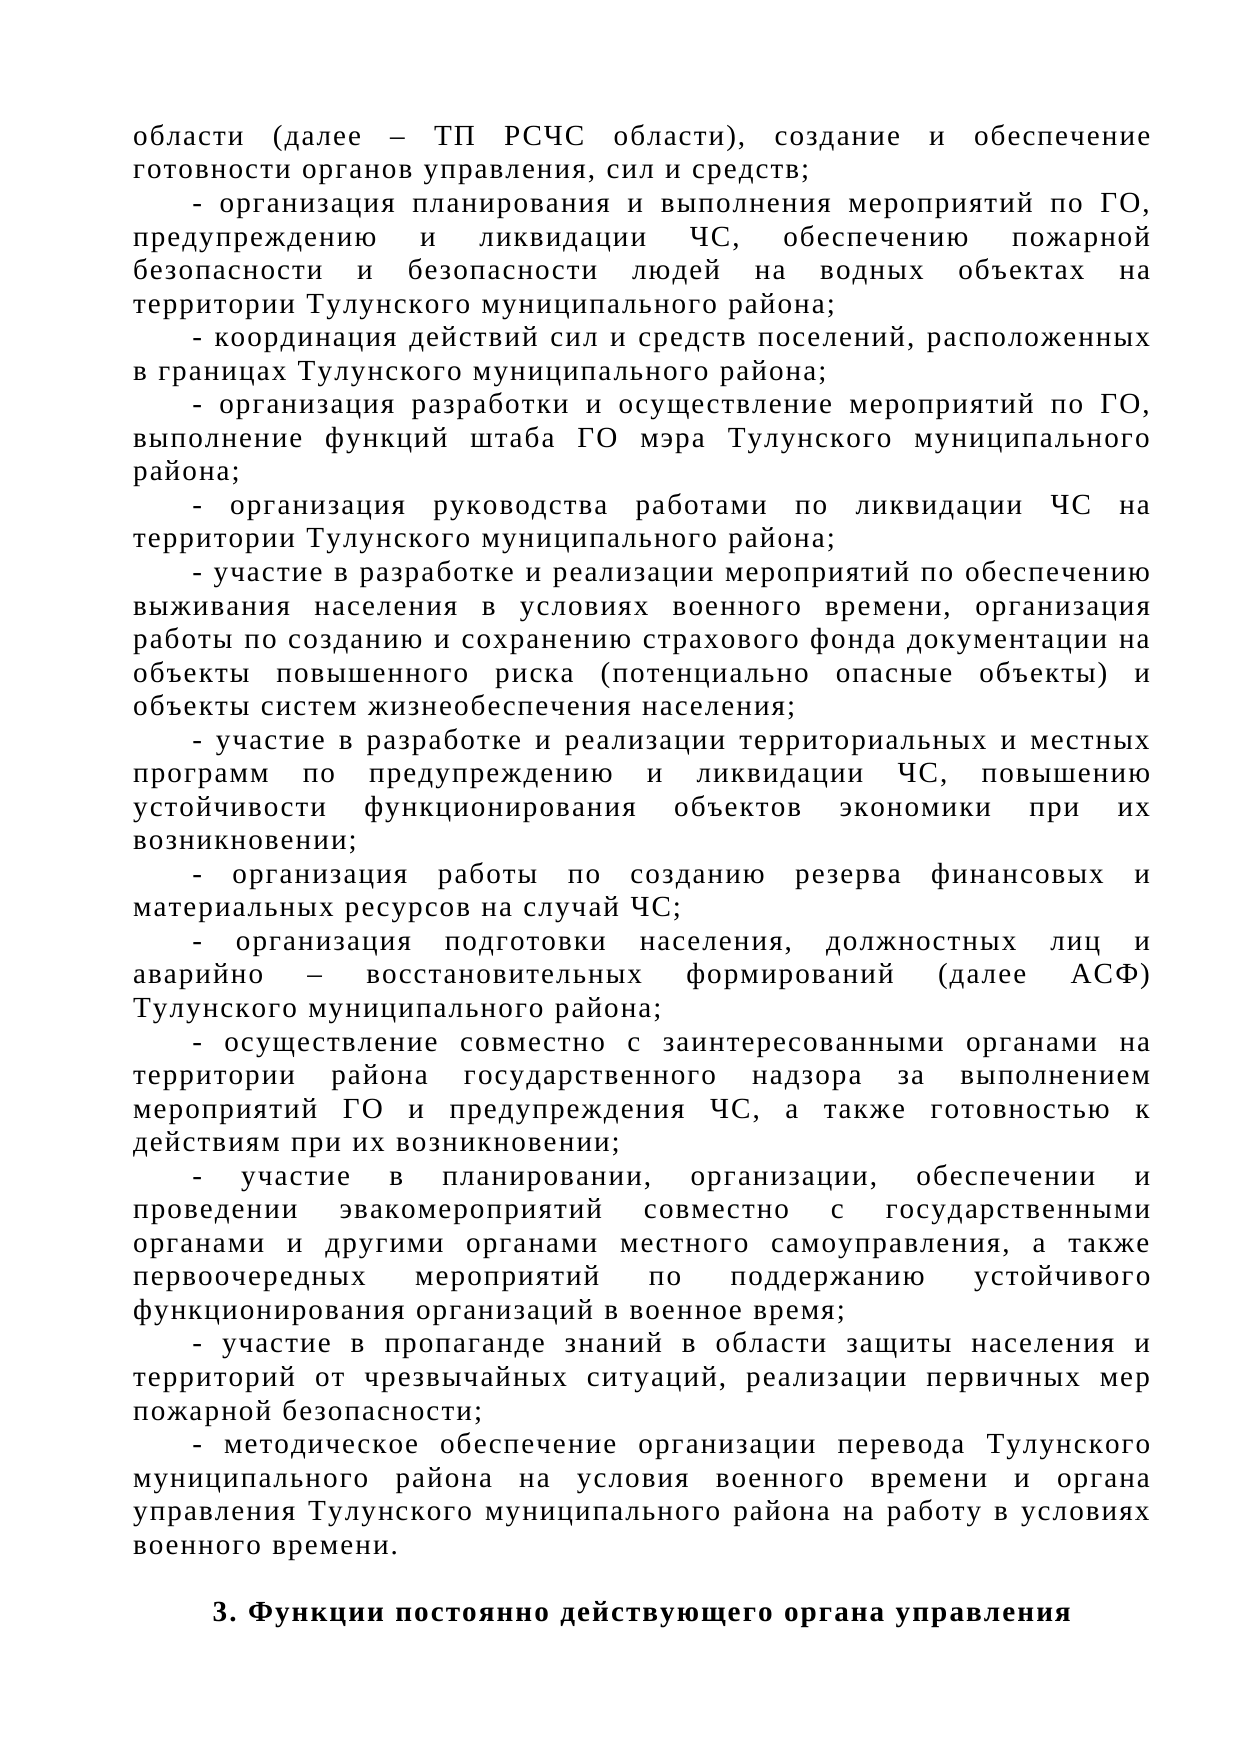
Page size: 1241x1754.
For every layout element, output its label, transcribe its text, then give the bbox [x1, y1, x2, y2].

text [133, 118, 1152, 185]
text - организация работы по созданию резерва финансовых и материальных ресурсов на случай ЧС; [133, 856, 1152, 923]
text - организация разработки и осуществление мероприятий по ГО, выполнение функций штаба ГО мэра Тулунского муниципального района; [133, 386, 1152, 487]
text - организация подготовки населения, должностных лиц и аварийно – восстановительных формирований (далее АСФ) Тулунского муниципального района; [133, 923, 1152, 1024]
text - методическое обеспечение организации перевода Тулунского муниципального района на условия военного времени и органа управления Тулунского муниципального района на работу в условиях военного времени. [133, 1426, 1152, 1560]
text - организация руководства работами по ликвидации ЧС на территории Тулунского муниципального района; [133, 487, 1152, 554]
text 3. Функции постоянно действующего органа управления [133, 1594, 1152, 1627]
text - организация планирования и выполнения мероприятий по ГО, предупреждению и ликвидации ЧС, обеспечению пожарной безопасности и безопасности людей на водных объектах на территории Тулунского муниципального района; [133, 185, 1152, 319]
text - участие в планировании, организации, обеспечении и проведении эвакомероприятий совместно с государственными органами и другими органами местного самоуправления, а также первоочередных мероприятий по поддержанию устойчивого функционирования организаций в военное время; [133, 1158, 1152, 1326]
text - осуществление совместно с заинтересованными органами на территории района государственного надзора за выполнением мероприятий ГО и предупреждения ЧС, а также готовностью к действиям при их возникновении; [133, 1024, 1152, 1158]
text - участие в разработке и реализации территориальных и местных программ по предупреждению и ликвидации ЧС, повышению устойчивости функционирования объектов экономики при их возникновении; [133, 722, 1152, 856]
text - координация действий сил и средств поселений, расположенных в границах Тулунского муниципального района; [133, 319, 1152, 386]
text - участие в разработке и реализации мероприятий по обеспечению выживания населения в условиях военного времени, организация работы по созданию и сохранению страхового фонда документации на объекты повышенного риска (потенциально опасные объекты) и объекты систем жизнеобеспечения населения; [133, 554, 1152, 722]
text - участие в пропаганде знаний в области защиты населения и территорий от чрезвычайных ситуаций, реализации первичных мер пожарной безопасности; [133, 1326, 1152, 1426]
